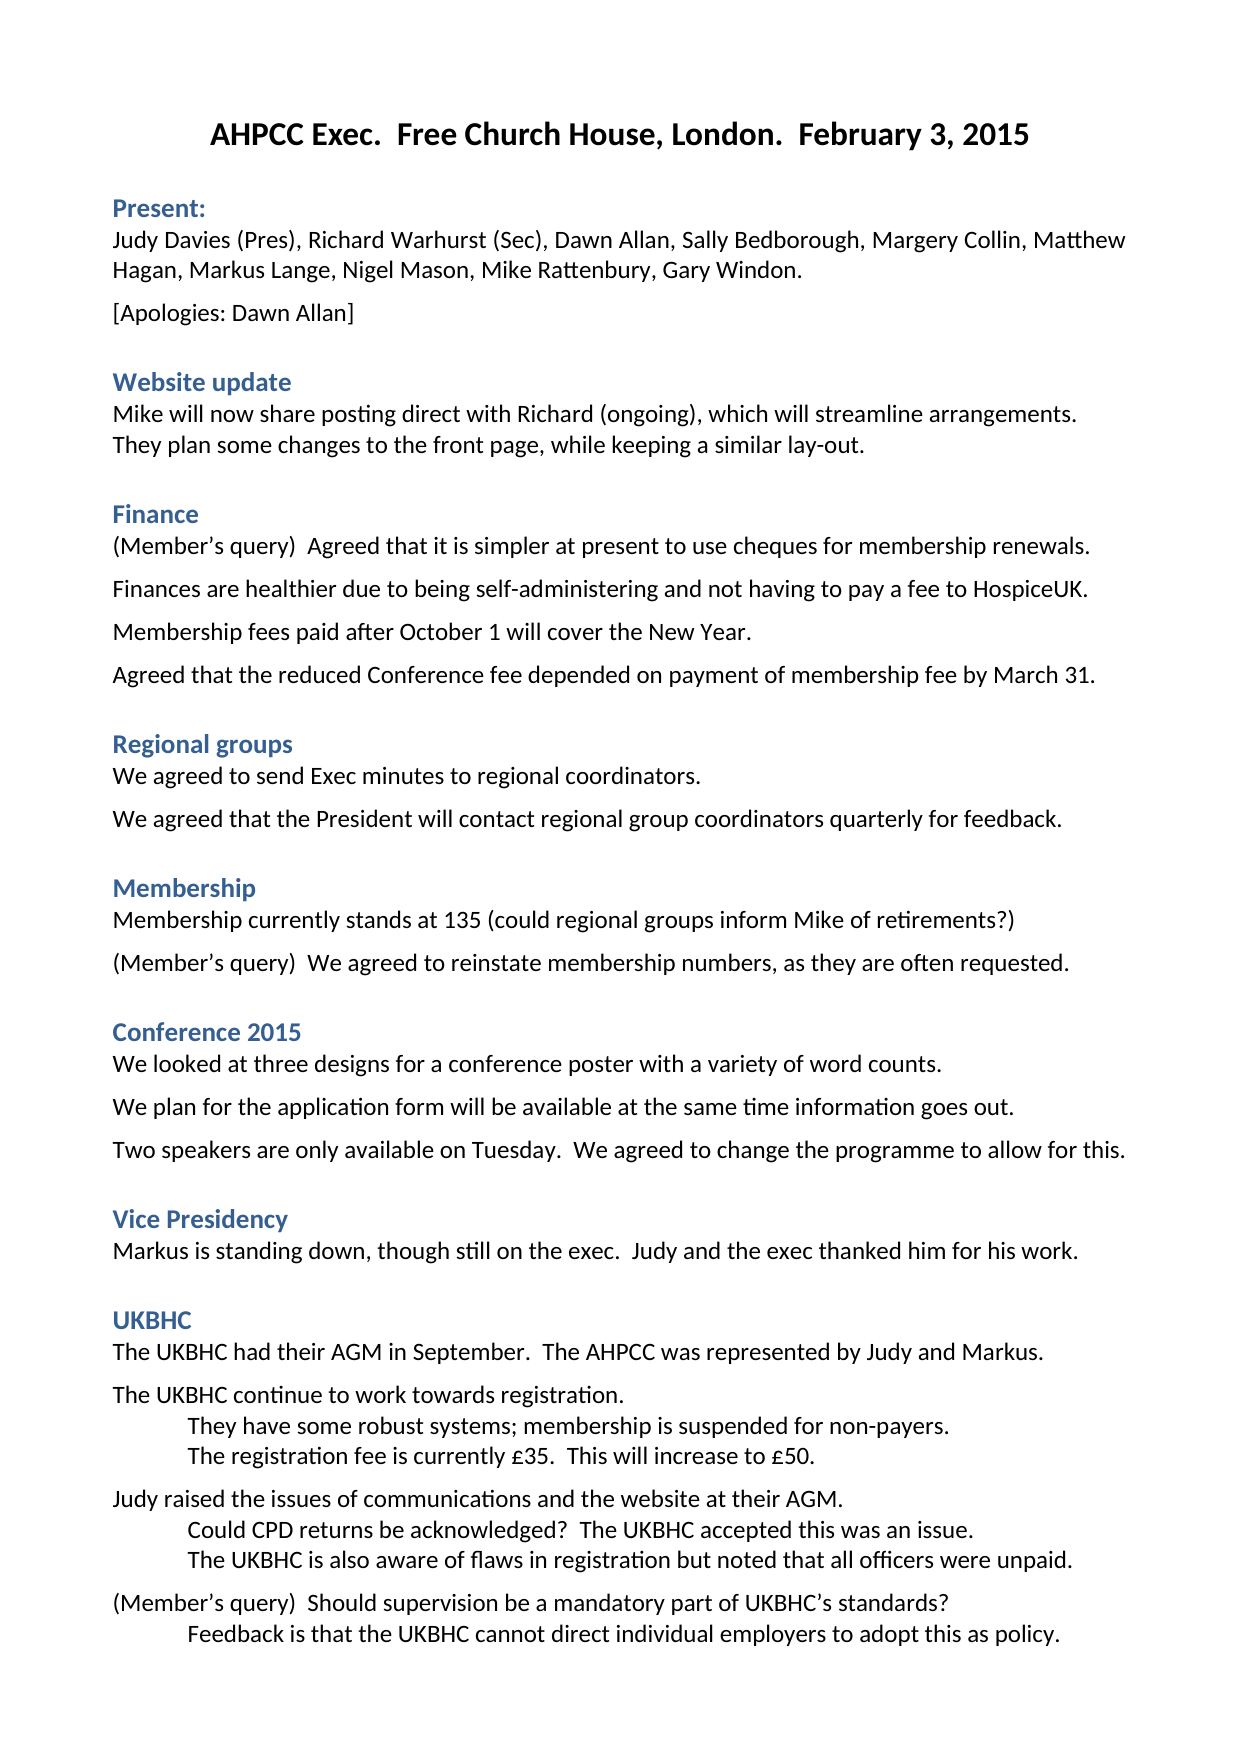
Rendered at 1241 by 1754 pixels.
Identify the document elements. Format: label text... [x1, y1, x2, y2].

text We plan for the application form will be available at the same time information goes out. [112, 1091, 1128, 1122]
text (Member’s query) Should supervision be a mandatory part of UKBHC’s standards? [112, 1587, 1128, 1618]
subtitle Membership [112, 871, 1128, 904]
subtitle UKBHC [112, 1303, 1128, 1336]
text The UKBHC continue to work towards registration. [112, 1379, 1128, 1410]
text The registration fee is currently £35. This will increase to £50. [187, 1440, 1128, 1471]
subtitle Vice Presidency [112, 1202, 1128, 1235]
subtitle Website update [112, 365, 1128, 398]
text Judy Davies (Pres), Richard Warhurst (Sec), Dawn Allan, Sally Bedborough, Margery Collin, Matthew Hagan, Markus Lange, Nigel Mason, Mike Rattenbury, Gary Windon. [112, 224, 1128, 285]
text The UKBHC had their AGM in September. The AHPCC was represented by Judy and Markus. [112, 1336, 1128, 1367]
text [Apologies: Dawn Allan] [112, 297, 1128, 328]
text Agreed that the reduced Conference fee depended on payment of membership fee by March 31. [112, 659, 1128, 689]
title AHPCC Exec. Free Church House, London. February 3, 2015 [112, 112, 1128, 153]
subtitle Regional groups [112, 727, 1128, 760]
text Markus is standing down, though still on the exec. Judy and the exec thanked him for his work. [112, 1235, 1128, 1266]
text Judy raised the issues of communications and the website at their AGM. [112, 1483, 1128, 1514]
text Mike will now share posting direct with Richard (ongoing), which will streamline arrangements. [112, 398, 1128, 429]
text Feedback is that the UKBHC cannot direct individual employers to adopt this as policy. [187, 1618, 1128, 1648]
text We agreed that the President will contact regional group coordinators quarterly for feedback. [112, 803, 1128, 833]
text We agreed to send Exec minutes to regional coordinators. [112, 760, 1128, 791]
text Could CPD returns be acknowledged? The UKBHC accepted this was an issue. [187, 1514, 1128, 1544]
text They plan some changes to the front page, while keeping a similar lay-out. [112, 429, 1128, 459]
subtitle Finance [112, 497, 1128, 530]
text They have some robust systems; membership is suspended for non-payers. [187, 1410, 1128, 1440]
subtitle Present: [112, 191, 1128, 224]
subtitle Conference 2015 [112, 1015, 1128, 1048]
text The UKBHC is also aware of flaws in registration but noted that all officers were unpaid. [187, 1544, 1128, 1575]
text Finances are healthier due to being self-administering and not having to pay a fee to HospiceUK. [112, 573, 1128, 603]
text Membership fees paid after October 1 will cover the New Year. [112, 616, 1128, 646]
text Membership currently stands at 135 (could regional groups inform Mike of retirements?) [112, 904, 1128, 934]
text (Member’s query) Agreed that it is simpler at present to use cheques for membership renewals. [112, 530, 1128, 560]
text We looked at three designs for a conference poster with a variety of word counts. [112, 1048, 1128, 1079]
text Two speakers are only available on Tuesday. We agreed to change the programme to allow for this. [112, 1134, 1128, 1165]
text (Member’s query) We agreed to reinstate membership numbers, as they are often requested. [112, 947, 1128, 978]
